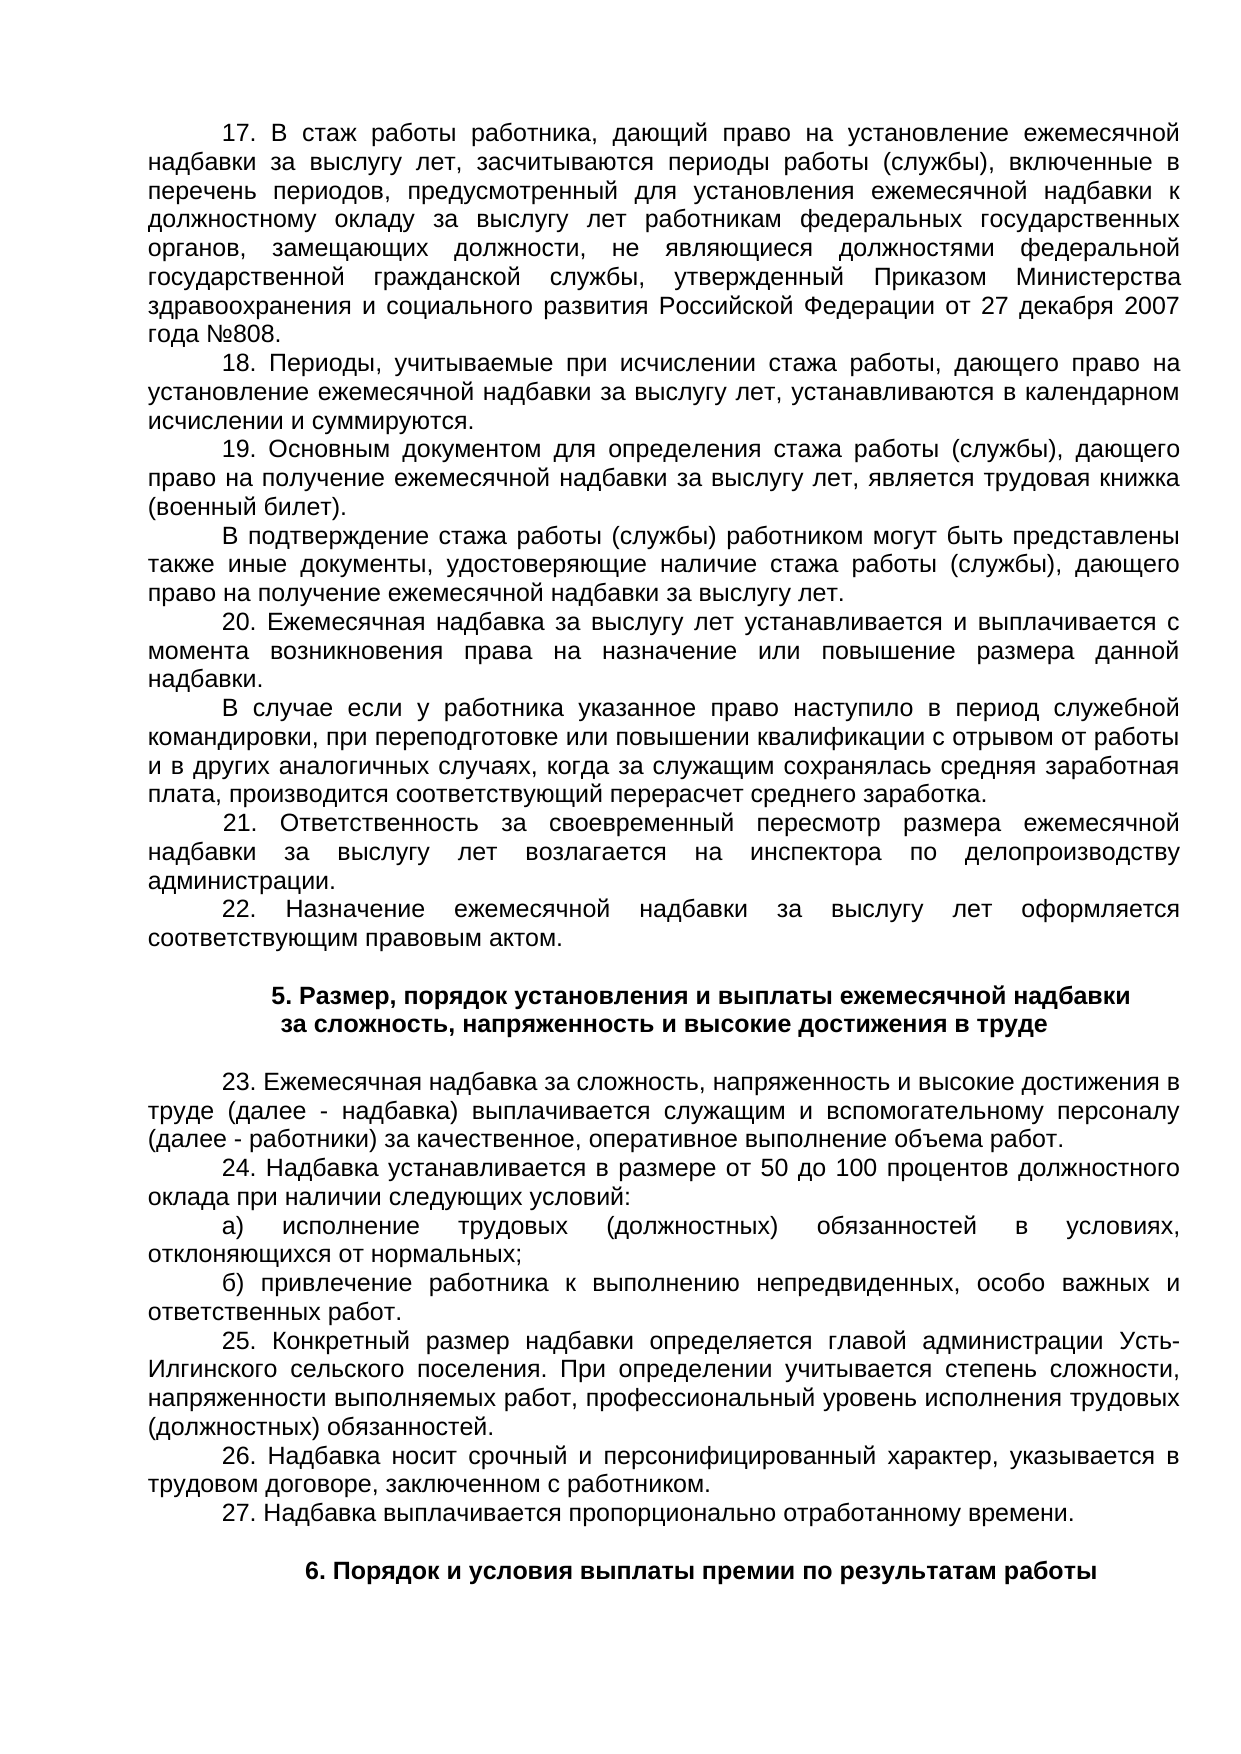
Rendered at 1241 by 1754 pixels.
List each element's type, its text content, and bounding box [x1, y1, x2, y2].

text 23. Ежемесячная надбавка за сложность, напряженность и высокие достижения в труде (далее - надбавка) выплачивается служащим и вспомогательному персоналу (далее - работники) за качественное, оперативное выполнение объема работ. [148, 1067, 1181, 1153]
text 27. Надбавка выплачивается пропорционально отработанному времени. [148, 1498, 1181, 1527]
text 17. В стаж работы работника, дающий право на установление ежемесячной надбавки за выслугу лет, засчитываются периоды работы (службы), включенные в перечень периодов, предусмотренный для установления ежемесячной надбавки к должностному окладу за выслугу лет работникам федеральных государственных органов, замещающих должности, не являющиеся должностями федеральной государственной гражданской службы, утвержденный Приказом Министерства здравоохранения и социального развития Российской Федерации от 27 декабря 2007 года №808. [148, 118, 1181, 348]
text 22. Назначение ежемесячной надбавки за выслугу лет оформляется соответствующим правовым актом. [148, 894, 1181, 952]
text 5. Размер, порядок установления и выплаты ежемесячной надбавки за сложность, напряженность и высокие достижения в труде [148, 981, 1181, 1038]
text В подтверждение стажа работы (службы) работником могут быть представлены также иные документы, удостоверяющие наличие стажа работы (службы), дающего право на получение ежемесячной надбавки за выслугу лет. [148, 521, 1181, 607]
text 6. Порядок и условия выплаты премии по результатам работы [148, 1556, 1181, 1584]
text 21. Ответственность за своевременный пересмотр размера ежемесячной надбавки за выслугу лет возлагается на инспектора по делопроизводству администрации. [148, 808, 1181, 894]
text 19. Основным документом для определения стажа работы (службы), дающего право на получение ежемесячной надбавки за выслугу лет, является трудовая книжка (военный билет). [148, 434, 1181, 521]
text В случае если у работника указанное право наступило в период служебной командировки, при переподготовке или повышении квалификации с отрывом от работы и в других аналогичных случаях, когда за служащим сохранялась средняя заработная плата, производится соответствующий перерасчет среднего заработка. [148, 693, 1181, 808]
text 20. Ежемесячная надбавка за выслугу лет устанавливается и выплачивается с момента возникновения права на назначение или повышение размера данной надбавки. [148, 607, 1181, 693]
text а) исполнение трудовых (должностных) обязанностей в условиях, отклоняющихся от нормальных; [148, 1211, 1181, 1268]
text 26. Надбавка носит срочный и персонифицированный характер, указывается в трудовом договоре, заключенном с работником. [148, 1441, 1181, 1498]
text 24. Надбавка устанавливается в размере от 50 до 100 процентов должностного оклада при наличии следующих условий: [148, 1153, 1181, 1211]
text 25. Конкретный размер надбавки определяется главой администрации Усть-Илгинского сельского поселения. При определении учитывается степень сложности, напряженности выполняемых работ, профессиональный уровень исполнения трудовых (должностных) обязанностей. [148, 1326, 1181, 1441]
text 18. Периоды, учитываемые при исчислении стажа работы, дающего право на установление ежемесячной надбавки за выслугу лет, устанавливаются в календарном исчислении и суммируются. [148, 348, 1181, 434]
text б) привлечение работника к выполнению непредвиденных, особо важных и ответственных работ. [148, 1268, 1181, 1326]
